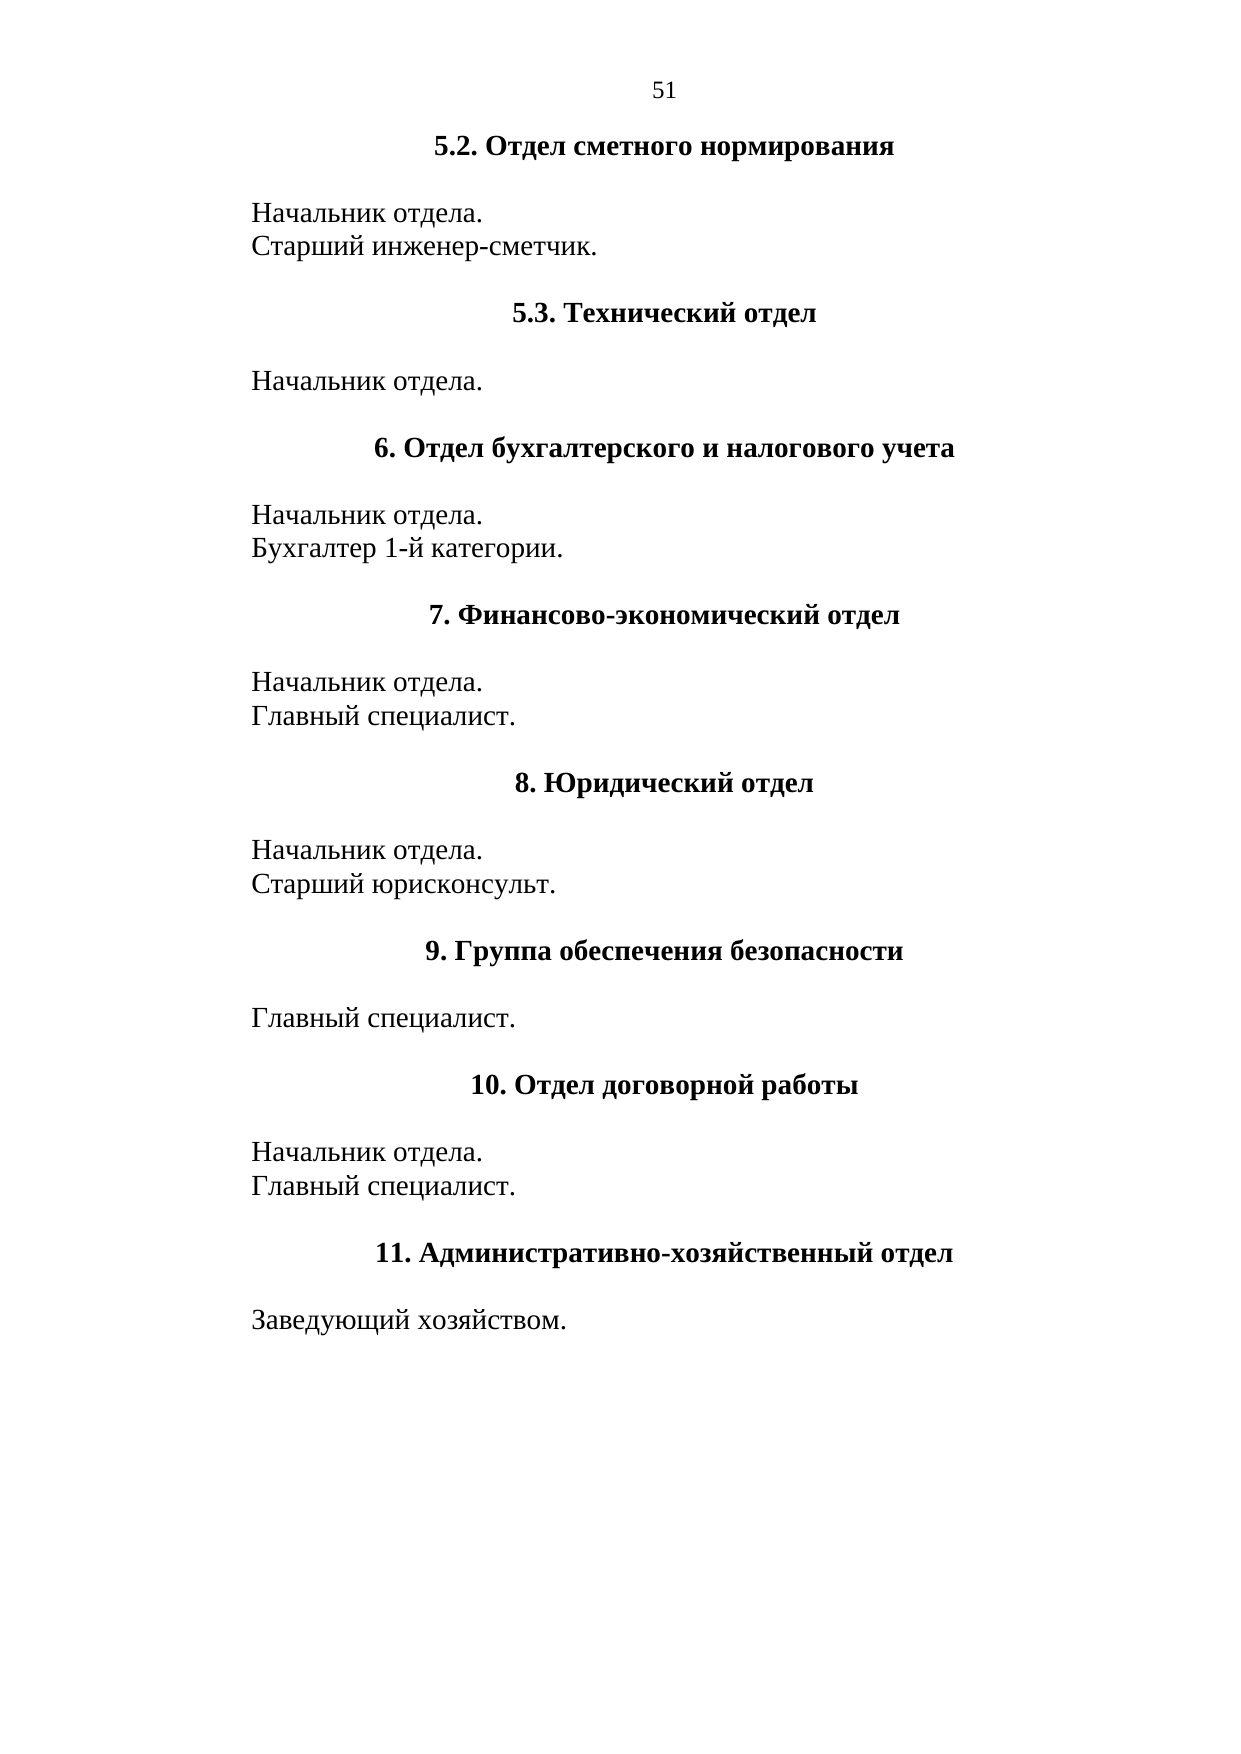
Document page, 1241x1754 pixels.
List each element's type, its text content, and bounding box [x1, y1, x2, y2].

text Начальник отдела. [177, 195, 1152, 228]
text 5.3. Технический отдел [177, 296, 1152, 329]
text Начальник отдела. [177, 1134, 1152, 1168]
text 11. Административно-хозяйственный отдел [177, 1235, 1152, 1268]
text Начальник отдела. [177, 497, 1152, 530]
text Старший юрисконсульт. [177, 866, 1152, 899]
text Главный специалист. [177, 1168, 1152, 1201]
text 9. Группа обеспечения безопасности [177, 933, 1152, 966]
text 5.2. Отдел сметного нормирования [177, 128, 1152, 161]
text Главный специалист. [177, 1000, 1152, 1033]
text 7. Финансово-экономический отдел [177, 597, 1152, 631]
text Начальник отдела. [177, 832, 1152, 866]
text 10. Отдел договорной работы [177, 1067, 1152, 1101]
text Бухгалтер 1-й категории. [177, 530, 1152, 564]
text 6. Отдел бухгалтерского и налогового учета [177, 430, 1152, 463]
text Начальник отдела. [177, 664, 1152, 698]
text Заведующий хозяйством. [177, 1302, 1152, 1335]
text Начальник отдела. [177, 363, 1152, 396]
text 8. Юридический отдел [177, 765, 1152, 799]
text Главный специалист. [177, 698, 1152, 732]
text Старший инженер-сметчик. [177, 228, 1152, 262]
